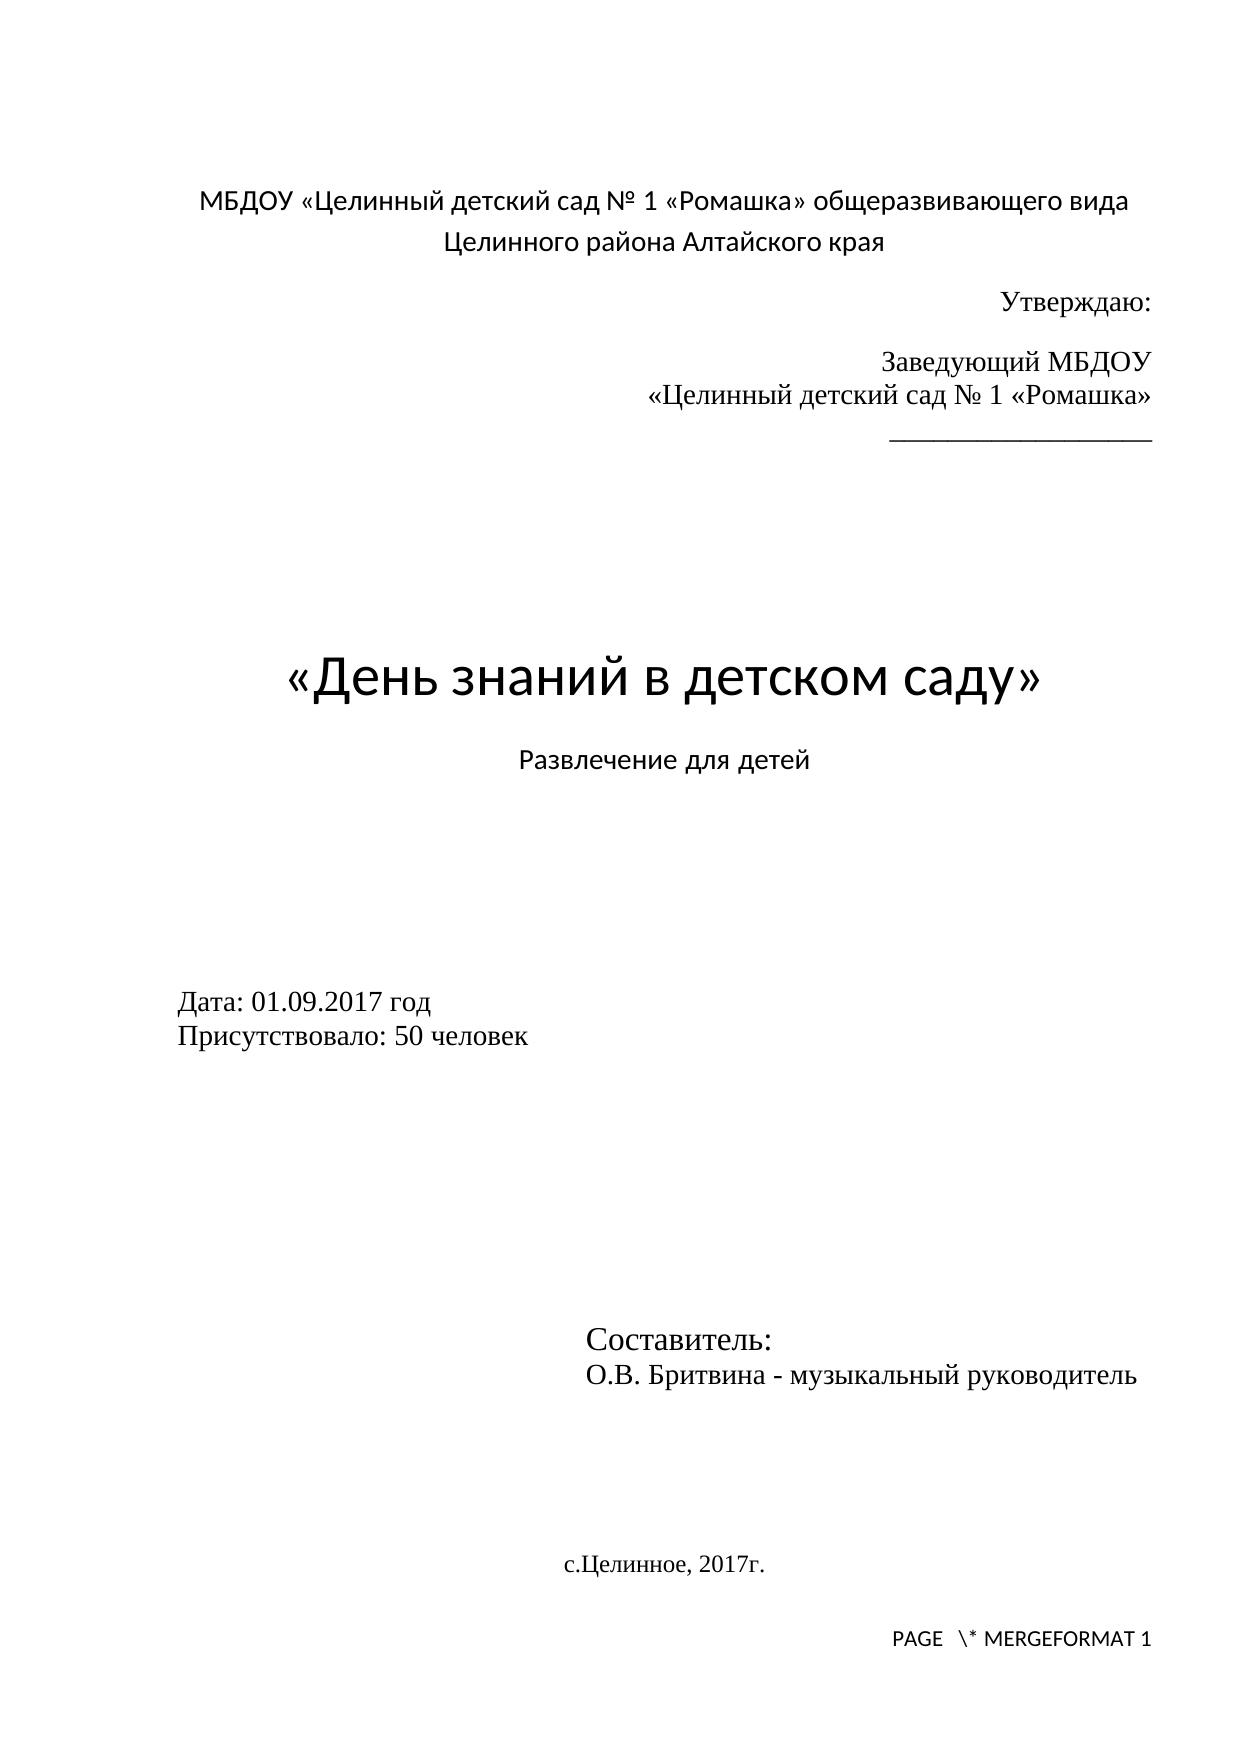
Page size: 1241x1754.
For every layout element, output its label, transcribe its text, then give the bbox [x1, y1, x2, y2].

text Развлечение для детей [177, 741, 1152, 777]
text Составитель: [177, 1319, 1152, 1357]
text Присутствовало: 50 человек [177, 1018, 1152, 1052]
text Утверждаю: [177, 284, 1152, 318]
text МБДОУ «Целинный детский сад № 1 «Ромашка» общеразвивающего вида Целинного района Алтайского края [177, 182, 1152, 258]
text __________________ [177, 411, 1152, 444]
text с.Целинное, 2017г. [177, 1549, 1152, 1578]
text О.В. Бритвина - музыкальный руководитель [177, 1357, 1152, 1391]
text Заведующий МБДОУ [177, 344, 1152, 377]
text «Целинный детский сад № 1 «Ромашка» [177, 377, 1152, 411]
text «День знаний в детском саду» [177, 638, 1152, 709]
text Дата: 01.09.2017 год [177, 984, 1152, 1018]
